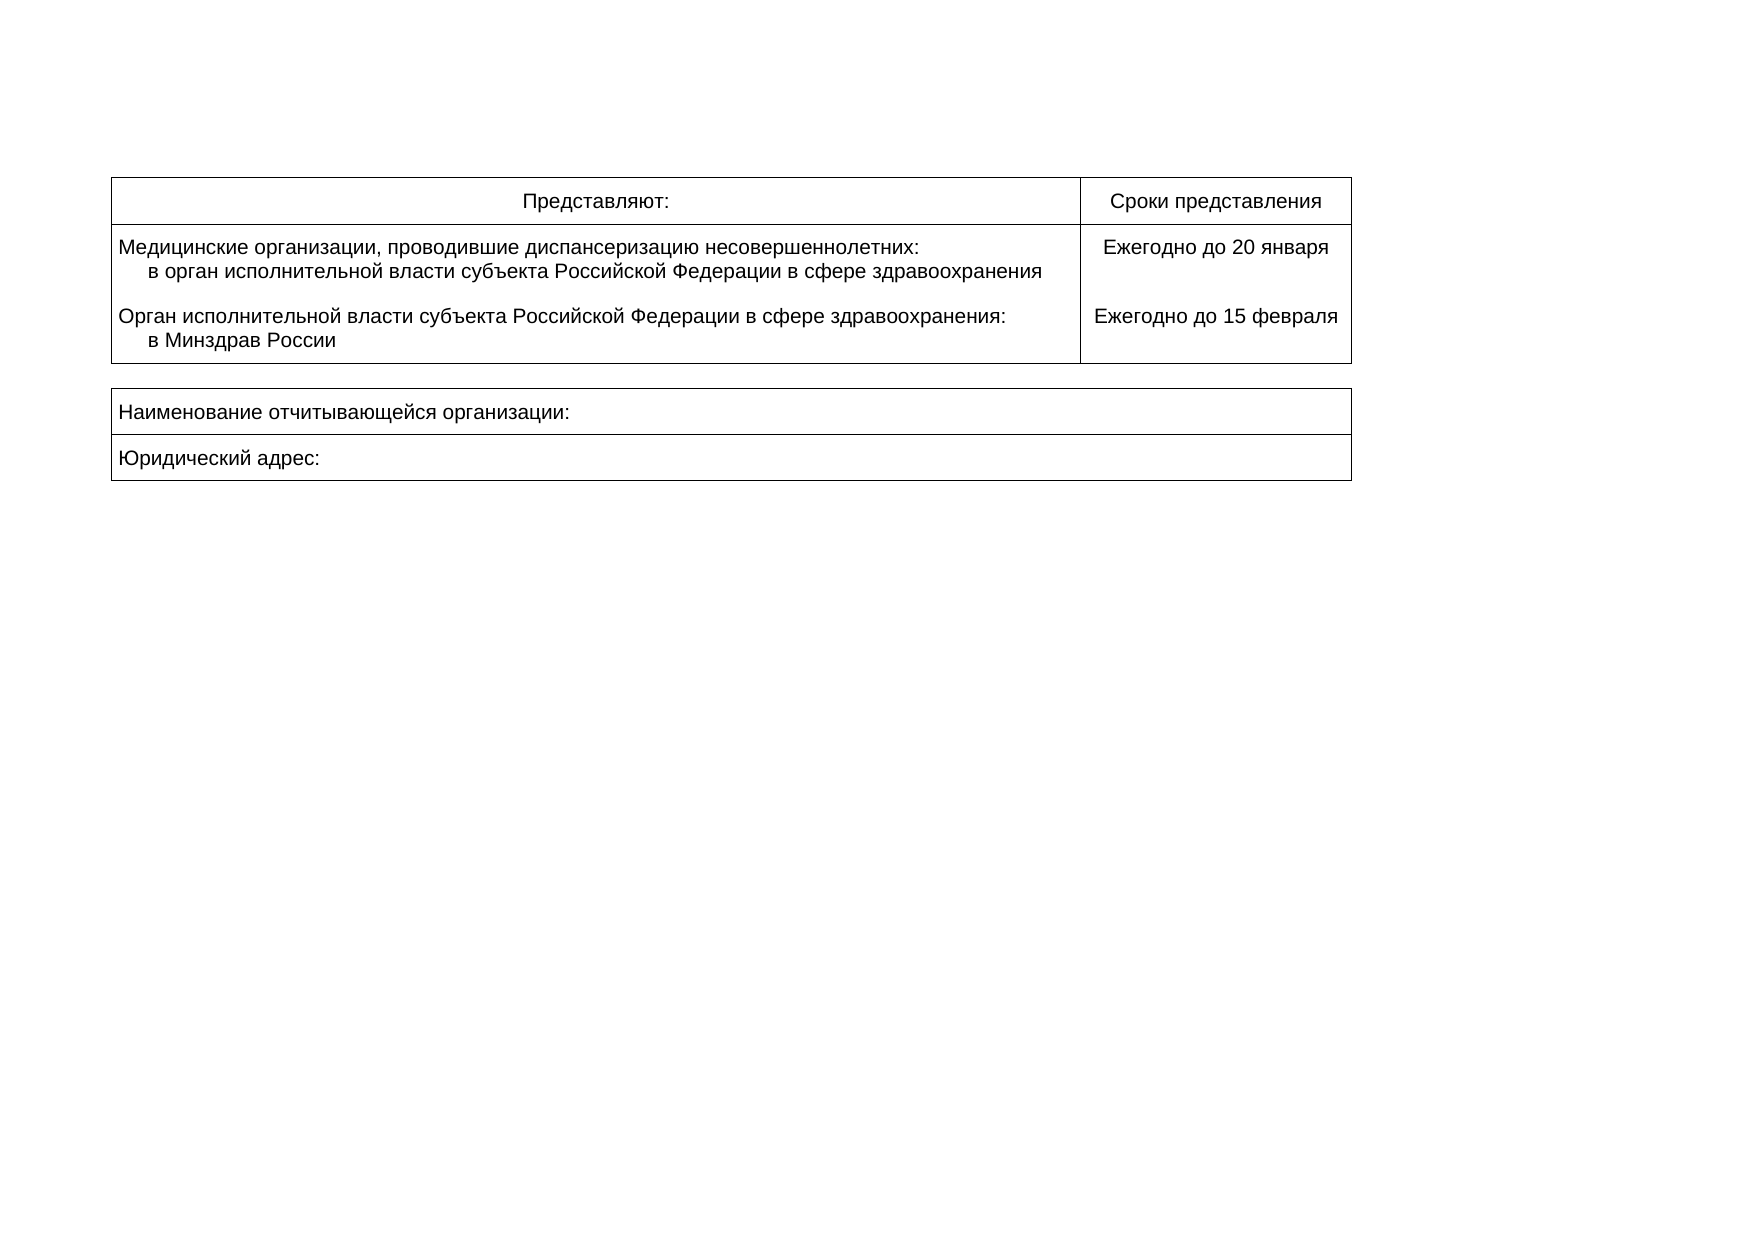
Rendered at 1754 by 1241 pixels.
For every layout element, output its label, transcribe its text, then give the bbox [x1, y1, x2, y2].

table_cell Ежегодно до 20 января [1081, 225, 1351, 294]
table_cell Медицинские организации, проводившие диспансеризацию несовершеннолетних: в орган исполнительной власти субъекта Российской Федерации в сфере здравоохранения [112, 225, 1080, 294]
table_cell Ежегодно до 15 февраля [1081, 294, 1351, 363]
table_cell Орган исполнительной власти субъекта Российской Федерации в сфере здравоохранения: в Минздрав России [112, 294, 1080, 363]
table_header Представляют: [112, 178, 1080, 223]
table_header Наименование отчитывающейся организации: [112, 389, 1351, 434]
table_header Сроки представления [1081, 178, 1351, 223]
table_cell Юридический адрес: [112, 435, 1351, 480]
